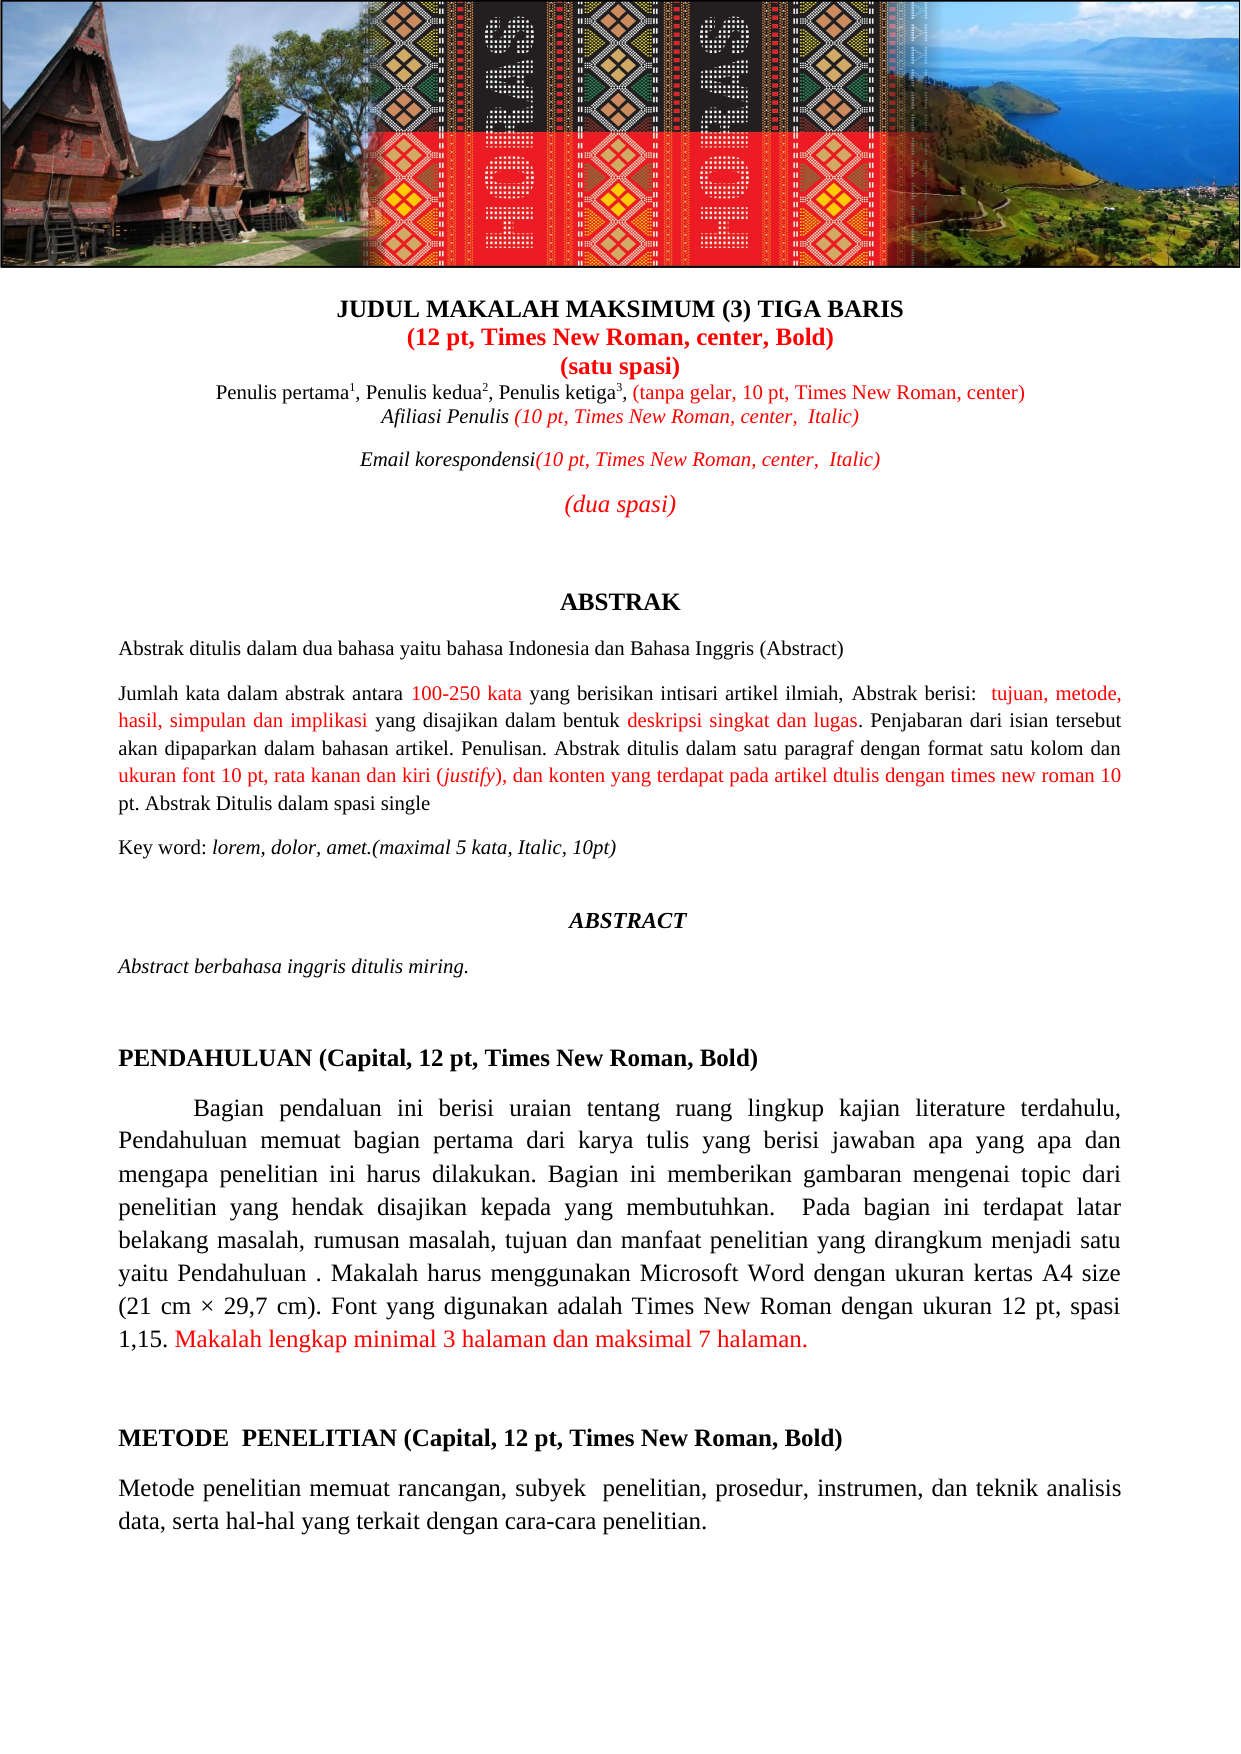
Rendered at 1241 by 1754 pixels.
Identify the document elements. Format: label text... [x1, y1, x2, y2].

text Abstrak ditulis dalam dua bahasa yaitu bahasa Indonesia dan Bahasa Inggris (Abstract) [118, 636, 1122, 660]
text Penulis pertama1, Penulis kedua2, Penulis ketiga3, (tanpa gelar, 10 pt, Times New Roman, center) [118, 380, 1122, 404]
title (12 pt, Times New Roman, center, Bold) [118, 322, 1122, 351]
text METODE PENELITIAN (Capital, 12 pt, Times New Roman, Bold) [118, 1423, 1122, 1452]
text (dua spasi) [118, 489, 1122, 518]
title JUDUL MAKALAH maKSIMUM (3) TIGA BARIS [118, 294, 1122, 322]
text PENDAHULUAN (Capital, 12 pt, Times New Roman, Bold) [118, 1043, 1122, 1072]
text Email korespondensi(10 pt, Times New Roman, center, Italic) [118, 447, 1122, 471]
text ABSTRACT [148, 879, 1107, 934]
picture [0, 0, 1241, 268]
text Abstract berbahasa inggris ditulis miring. [118, 954, 1107, 978]
text Metode penelitian memuat rancangan, subyek penelitian, prosedur, instrumen, dan teknik analisis data, serta hal-hal yang terkait dengan cara-cara penelitian. [118, 1473, 1122, 1534]
text Jumlah kata dalam abstrak antara 100-250 kata yang berisikan intisari artikel ilmiah, Abstrak berisi: tujuan, metode, hasil, simpulan dan implikasi yang disajikan dalam bentuk deskripsi singkat dan lugas. Penjabaran dari isian tersebut akan dipaparkan dalam bahasan artikel. Penulisan. Abstrak ditulis dalam satu paragraf dengan format satu kolom dan ukuran font 10 pt, rata kanan dan kiri (justify), dan konten yang terdapat pada artikel dtulis dengan times new roman 10 pt. Abstrak Ditulis dalam spasi single [118, 681, 1122, 815]
text Afiliasi Penulis (10 pt, Times New Roman, center, Italic) [118, 404, 1122, 428]
text Key word: lorem, dolor, amet.(maximal 5 kata, Italic, 10pt) [118, 835, 1122, 859]
text Bagian pendaluan ini berisi uraian tentang ruang lingkup kajian literature terdahulu, Pendahuluan memuat bagian pertama dari karya tulis yang berisi jawaban apa yang apa dan mengapa penelitian ini harus dilakukan. Bagian ini memberikan gambaran mengenai topic dari penelitian yang hendak disajikan kepada yang membutuhkan. Pada bagian ini terdapat latar belakang masalah, rumusan masalah, tujuan dan manfaat penelitian yang dirangkum menjadi satu yaitu Pendahuluan . Makalah harus menggunakan Microsoft Word dengan ukuran kertas A4 size (21 cm × 29,7 cm). Font yang digunakan adalah Times New Roman dengan ukuran 12 pt, spasi 1,15. Makalah lengkap minimal 3 halaman dan maksimal 7 halaman. [118, 1093, 1122, 1352]
title (satu spasi) [118, 351, 1122, 380]
text ABSTRAK [118, 587, 1122, 615]
